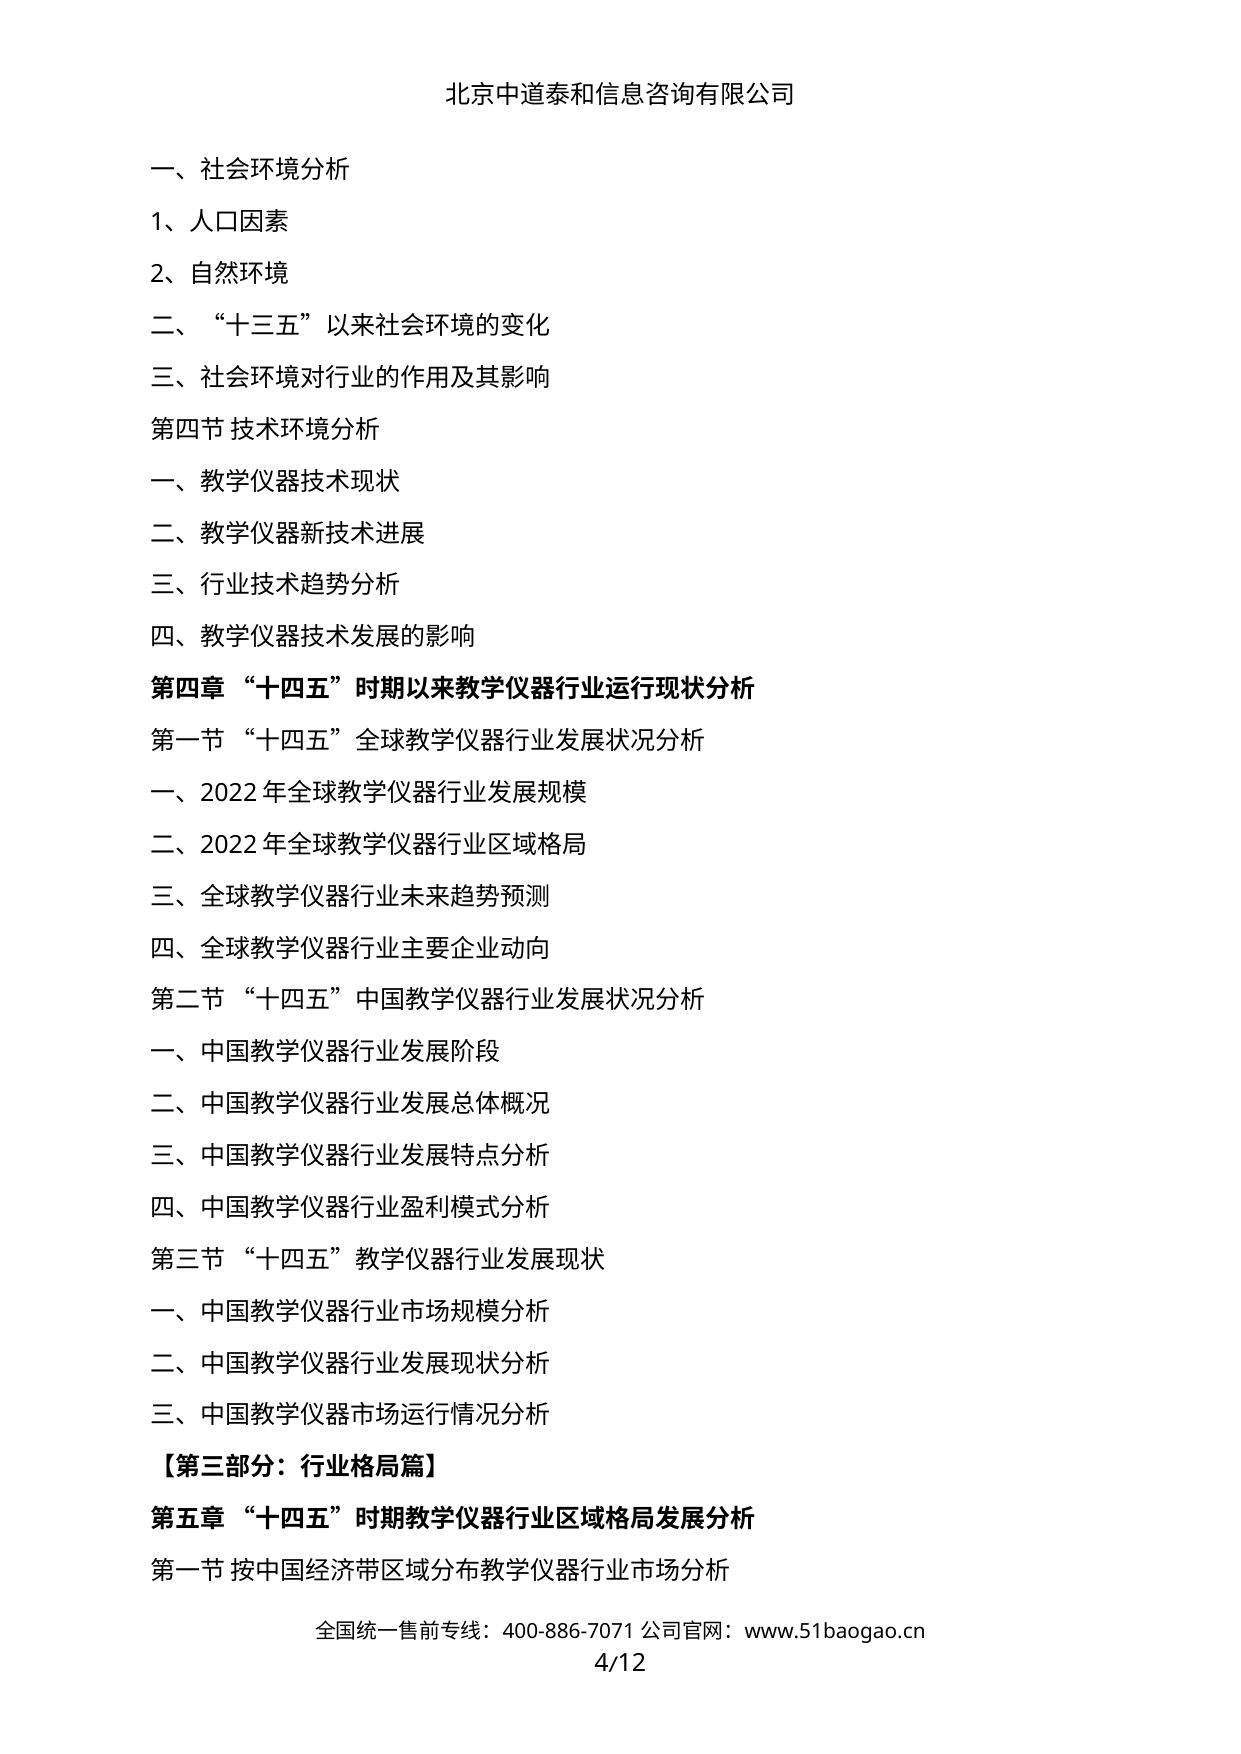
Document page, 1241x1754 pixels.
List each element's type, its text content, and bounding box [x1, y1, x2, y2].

text 三、全球教学仪器行业未来趋势预测 [150, 876, 1090, 912]
text 第一节 按中国经济带区域分布教学仪器行业市场分析 [150, 1551, 1090, 1587]
text 一、2022年全球教学仪器行业发展规模 [150, 772, 1090, 809]
text 第五章 “十四五”时期教学仪器行业区域格局发展分析 [150, 1499, 1090, 1535]
text 二、中国教学仪器行业发展现状分析 [150, 1343, 1090, 1379]
text 二、中国教学仪器行业发展总体概况 [150, 1084, 1090, 1120]
text 二、“十三五”以来社会环境的变化 [150, 306, 1090, 342]
text 三、中国教学仪器行业发展特点分析 [150, 1136, 1090, 1172]
text 2、自然环境 [150, 254, 1090, 290]
text 第四章 “十四五”时期以来教学仪器行业运行现状分析 [150, 669, 1090, 705]
text 一、教学仪器技术现状 [150, 461, 1090, 497]
text 四、教学仪器技术发展的影响 [150, 617, 1090, 653]
text 三、中国教学仪器市场运行情况分析 [150, 1395, 1090, 1431]
text 第一节 “十四五”全球教学仪器行业发展状况分析 [150, 721, 1090, 757]
text 二、教学仪器新技术进展 [150, 513, 1090, 549]
text 二、2022年全球教学仪器行业区域格局 [150, 824, 1090, 861]
text 三、行业技术趋势分析 [150, 565, 1090, 601]
text 1、人口因素 [150, 202, 1090, 238]
text 第二节 “十四五”中国教学仪器行业发展状况分析 [150, 980, 1090, 1016]
text 一、中国教学仪器行业发展阶段 [150, 1032, 1090, 1068]
text 第四节 技术环境分析 [150, 409, 1090, 446]
text 三、社会环境对行业的作用及其影响 [150, 357, 1090, 394]
text 一、社会环境分析 [150, 150, 1090, 186]
text 一、中国教学仪器行业市场规模分析 [150, 1291, 1090, 1327]
text 【第三部分：行业格局篇】 [150, 1447, 1090, 1483]
text 第三节 “十四五”教学仪器行业发展现状 [150, 1239, 1090, 1276]
text 四、全球教学仪器行业主要企业动向 [150, 928, 1090, 964]
text 四、中国教学仪器行业盈利模式分析 [150, 1187, 1090, 1224]
